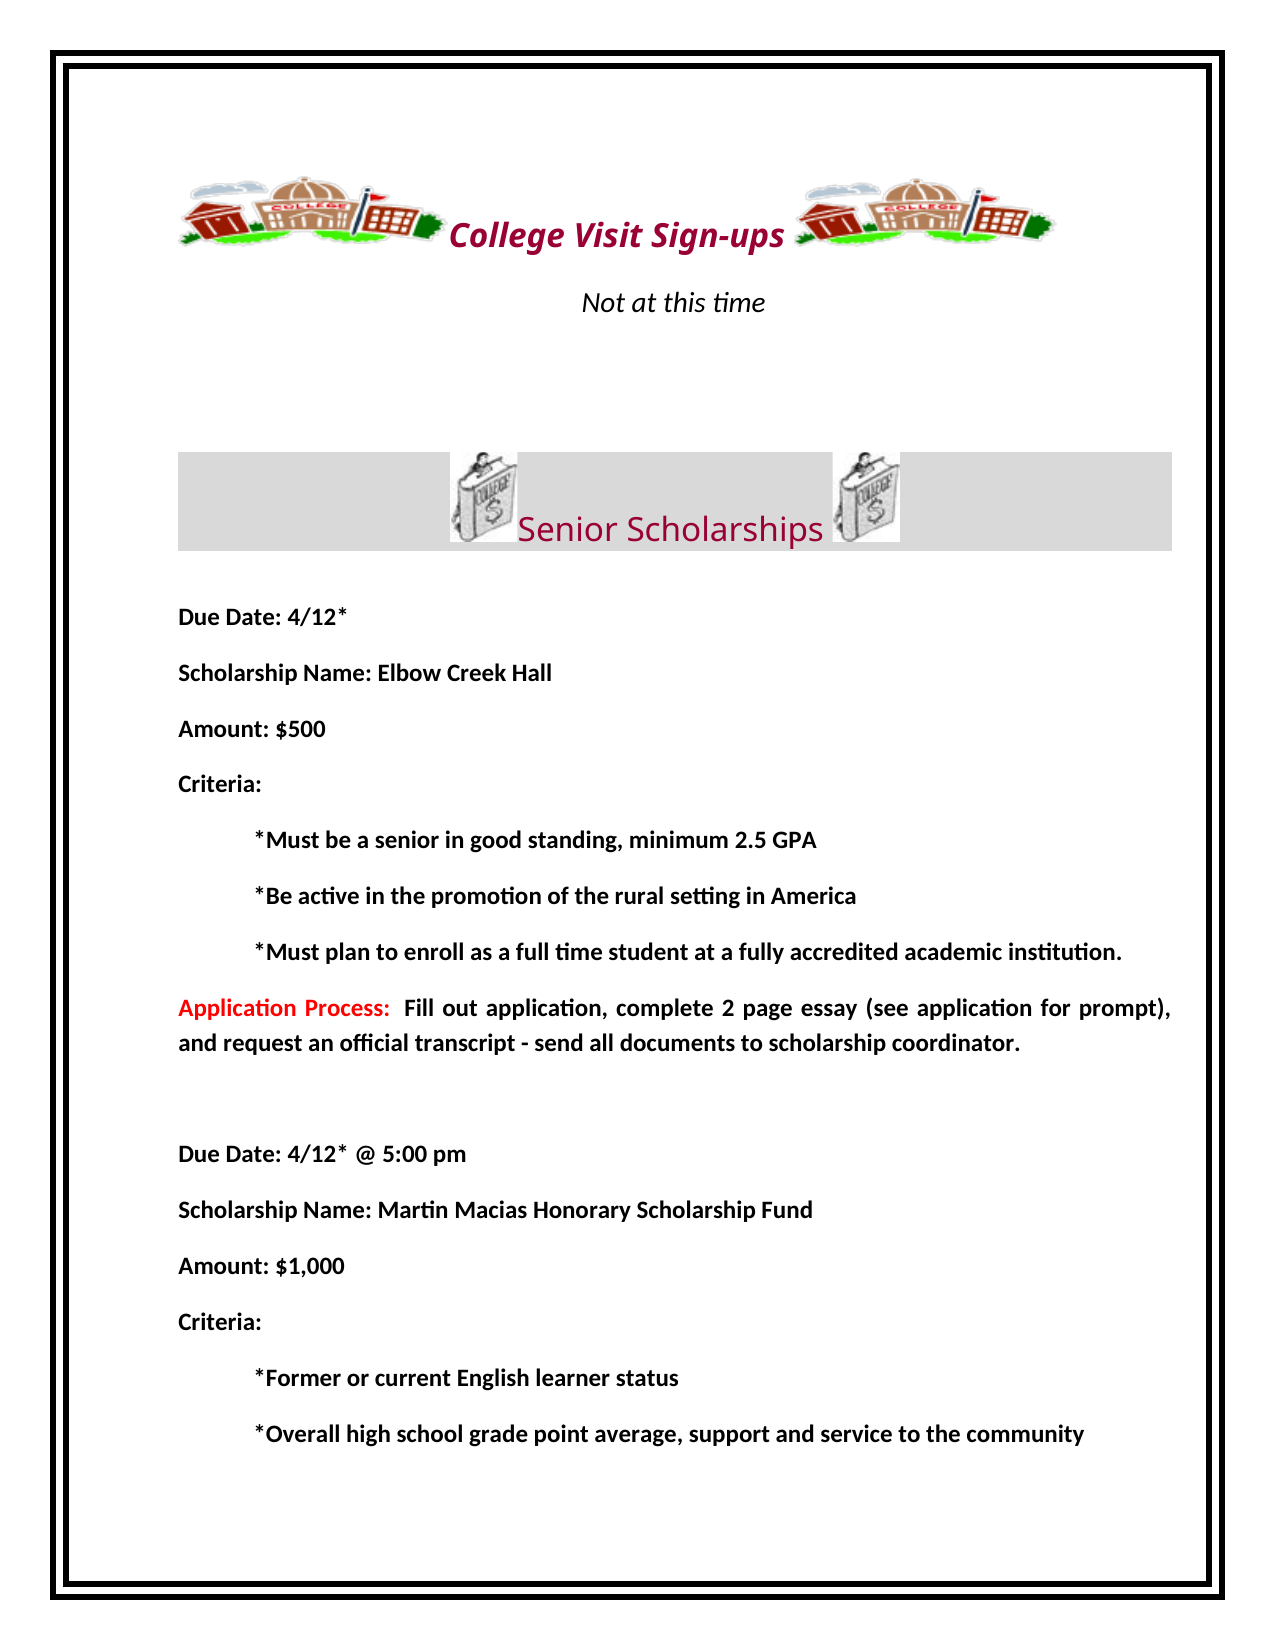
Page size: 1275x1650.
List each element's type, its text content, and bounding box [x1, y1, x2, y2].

text Amount: $1,000 [178, 1250, 1172, 1281]
picture [832, 452, 900, 542]
text Scholarship Name: Elbow Creek Hall [178, 657, 1172, 687]
text Scholarship Name: Martin Macias Honorary Scholarship Fund [178, 1194, 1172, 1225]
text *Must plan to enroll as a full time student at a fully accredited academic institution. [178, 936, 1172, 967]
text Senior Scholarships [178, 452, 1172, 551]
picture [450, 452, 518, 542]
picture [178, 176, 449, 247]
text Due Date: 4/12* [178, 601, 1172, 632]
text Amount: $500 [178, 713, 1172, 743]
picture [793, 178, 1058, 247]
text *Overall high school grade point average, support and service to the community [178, 1418, 1172, 1448]
text Not at this time [178, 284, 1172, 320]
text Criteria: [178, 1306, 1172, 1337]
text *Must be a senior in good standing, minimum 2.5 GPA [178, 824, 1172, 855]
text Due Date: 4/12* @ 5:00 pm [178, 1139, 1172, 1169]
text *Be active in the promotion of the rural setting in America [178, 880, 1172, 911]
text *Former or current English learner status [178, 1362, 1172, 1392]
text Application Process: Fill out application, complete 2 page essay (see application for prompt), and request an official transcript - send all documents to scholarship coordinator. [178, 992, 1172, 1057]
text Criteria: [178, 769, 1172, 799]
